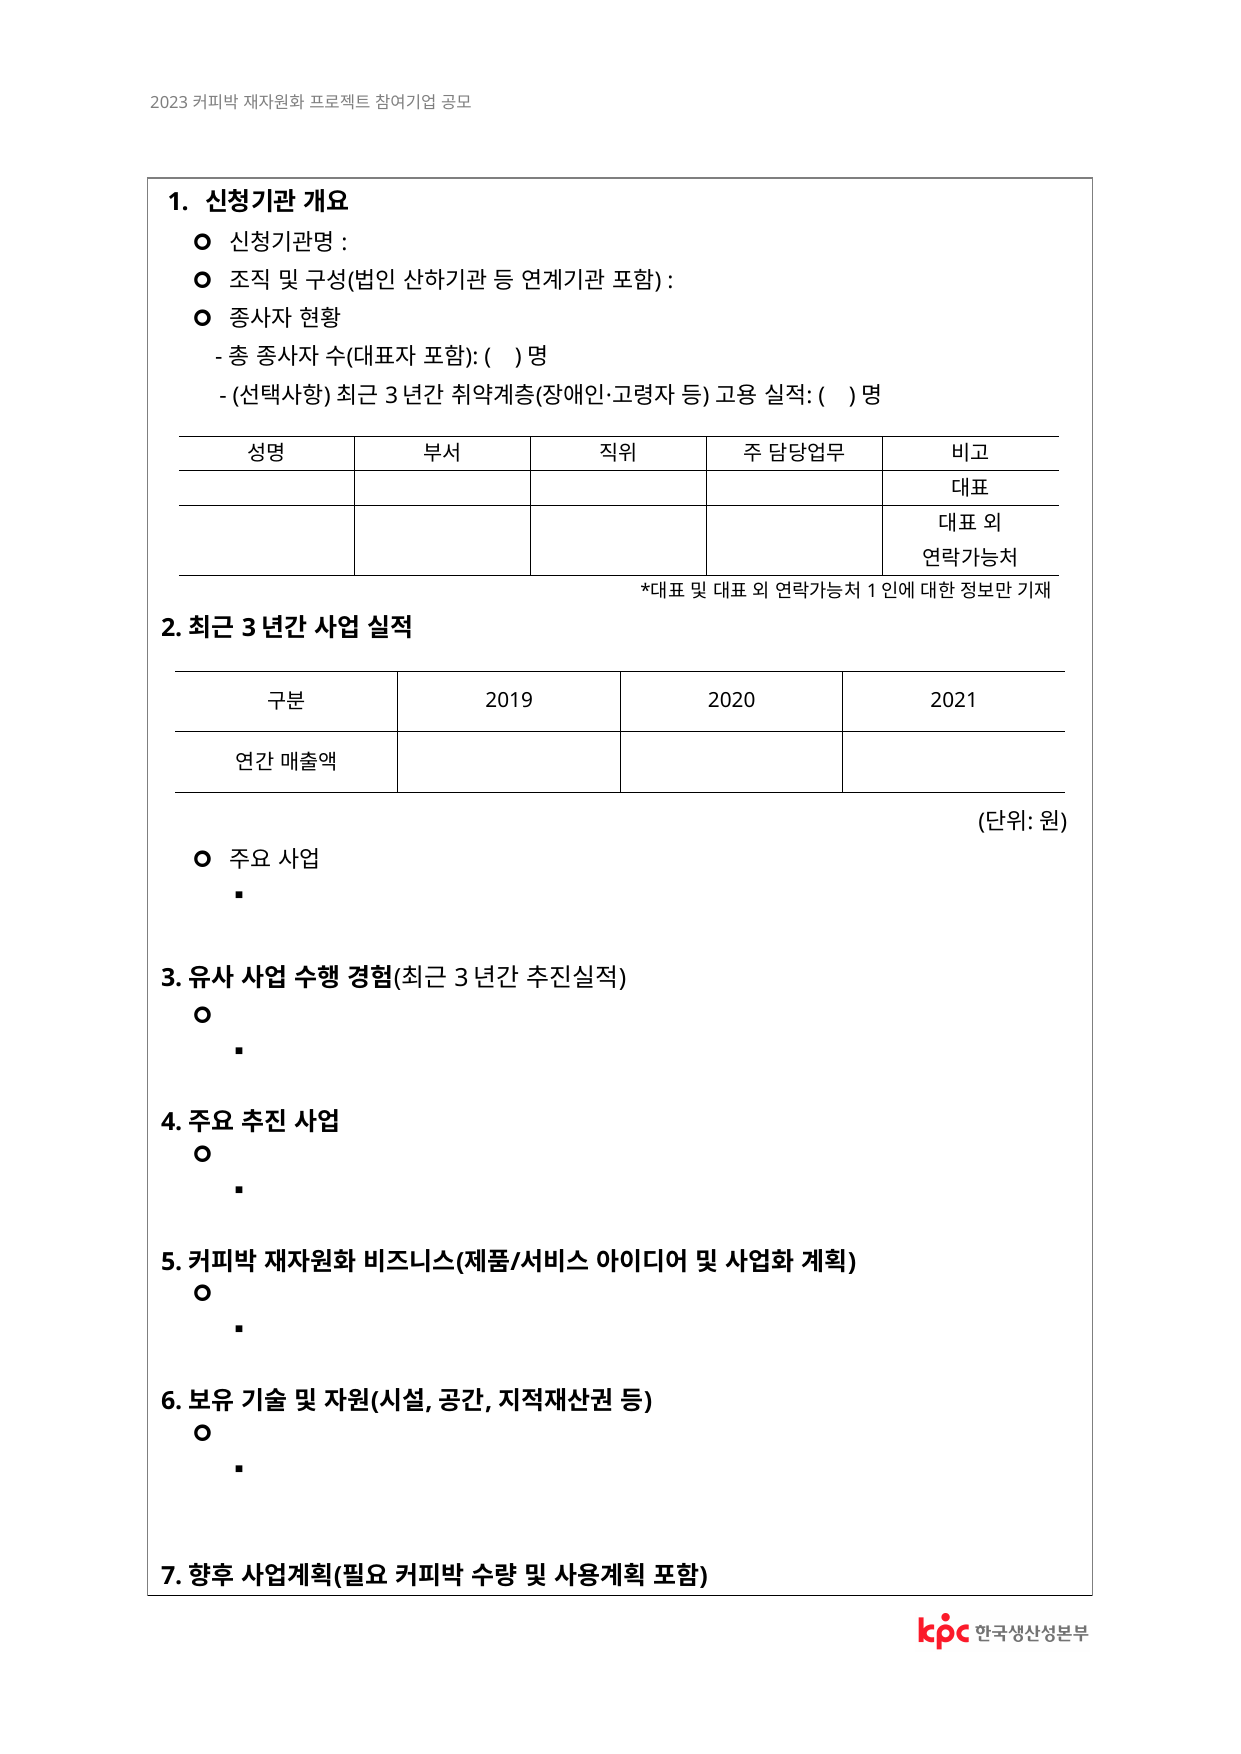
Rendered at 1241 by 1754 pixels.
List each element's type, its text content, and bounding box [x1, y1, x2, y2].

picture [915, 1610, 1091, 1652]
